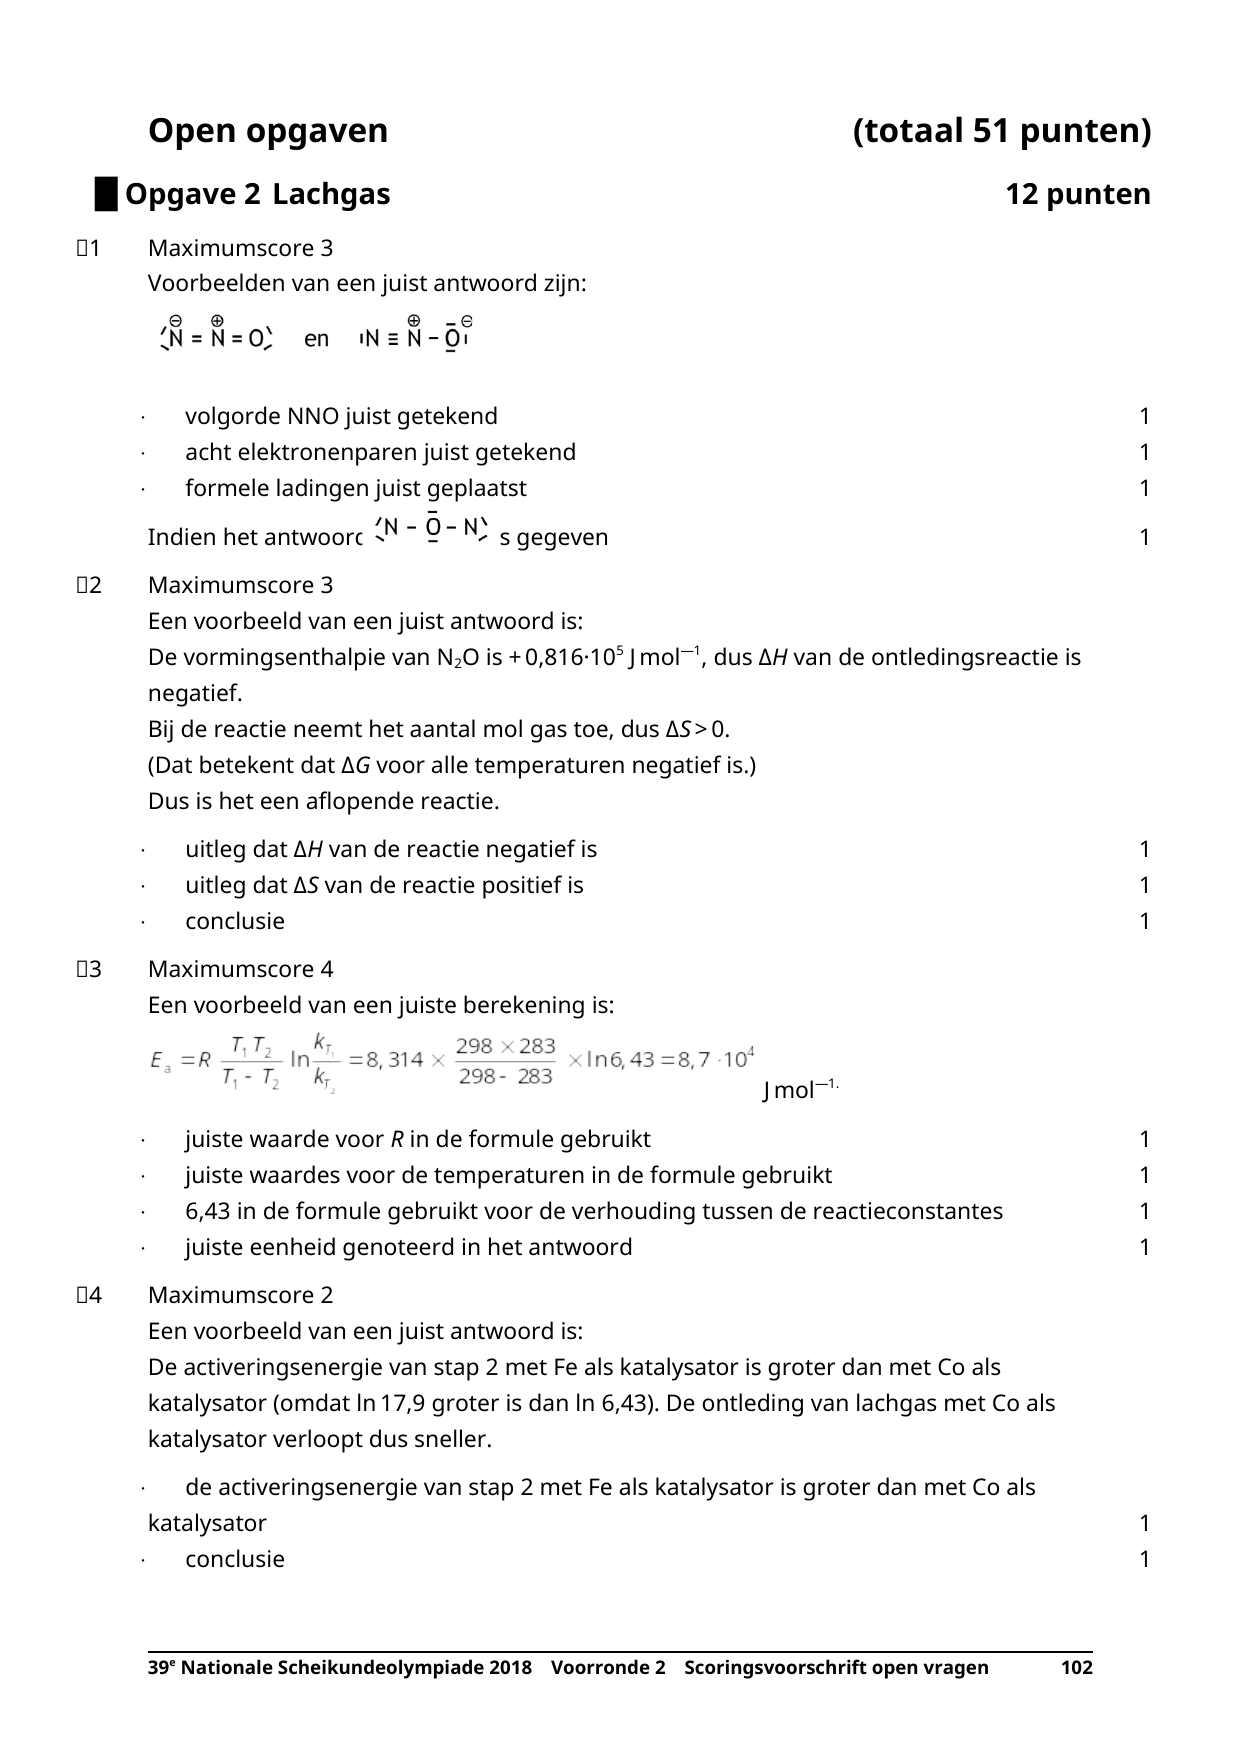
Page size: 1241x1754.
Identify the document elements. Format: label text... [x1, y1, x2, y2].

list conclusie 1 [136, 905, 1092, 936]
picture [147, 312, 473, 360]
text J mol—1. [148, 1025, 1092, 1106]
list formele ladingen juist geplaatst 1 [136, 472, 1092, 503]
list juiste eenheid genoteerd in het antwoord 1 [136, 1231, 1092, 1262]
list conclusie 1 [136, 1543, 1092, 1574]
list juiste waarde voor R in de formule gebruikt 1 [136, 1123, 1092, 1154]
list de activeringsenergie van stap 2 met Fe als katalysator is groter dan met Co als katalysator 1 [136, 1471, 1092, 1538]
list acht elektronenparen juist getekend 1 [136, 436, 1092, 467]
text Een voorbeeld van een juist antwoord is: De activeringsenergie van stap 2 met Fe als katalysator is groter dan met Co als katalysator (omdat ln 17,9 groter is dan ln 6,43). De ontleding van lachgas met Co als katalysator verloopt dus sneller. [148, 1315, 1092, 1454]
text Een voorbeeld van een juist antwoord is: De vormingsenthalpie van N2O is + 0,816·105 J mol—1, dus ΔH van de ontledingsreactie is negatief. Bij de reactie neemt het aantal mol gas toe, dus ΔS > 0. (Dat betekent dat ΔG voor alle temperaturen negatief is.) Dus is het een aflopende reactie. [148, 605, 1092, 816]
list 6,43 in de formule gebruikt voor de verhouding tussen de reactieconstantes 1 [136, 1194, 1092, 1226]
list Lachgas 12 punten [178, 173, 1092, 213]
list uitleg dat ΔS van de reactie positief is 1 [136, 869, 1092, 900]
list uitleg dat ΔH van de reactie negatief is 1 [136, 833, 1092, 864]
picture [362, 503, 500, 548]
list Maximumscore 2 [89, 1279, 1092, 1310]
list Maximumscore 3 [89, 569, 1092, 600]
text Open opgaven (totaal 51 punten) [148, 106, 1092, 152]
list Maximumscore 4 [89, 953, 1092, 984]
text Voorbeelden van een juist antwoord zijn: [148, 267, 1092, 299]
list volgorde NNO juist getekend 1 [136, 400, 1092, 431]
text Een voorbeeld van een juiste berekening is: [148, 989, 1092, 1021]
list Maximumscore 3 [89, 231, 1092, 263]
text Indien het antwoord is gegeven 1 [148, 521, 1092, 552]
list juiste waardes voor de temperaturen in de formule gebruikt 1 [136, 1159, 1092, 1190]
